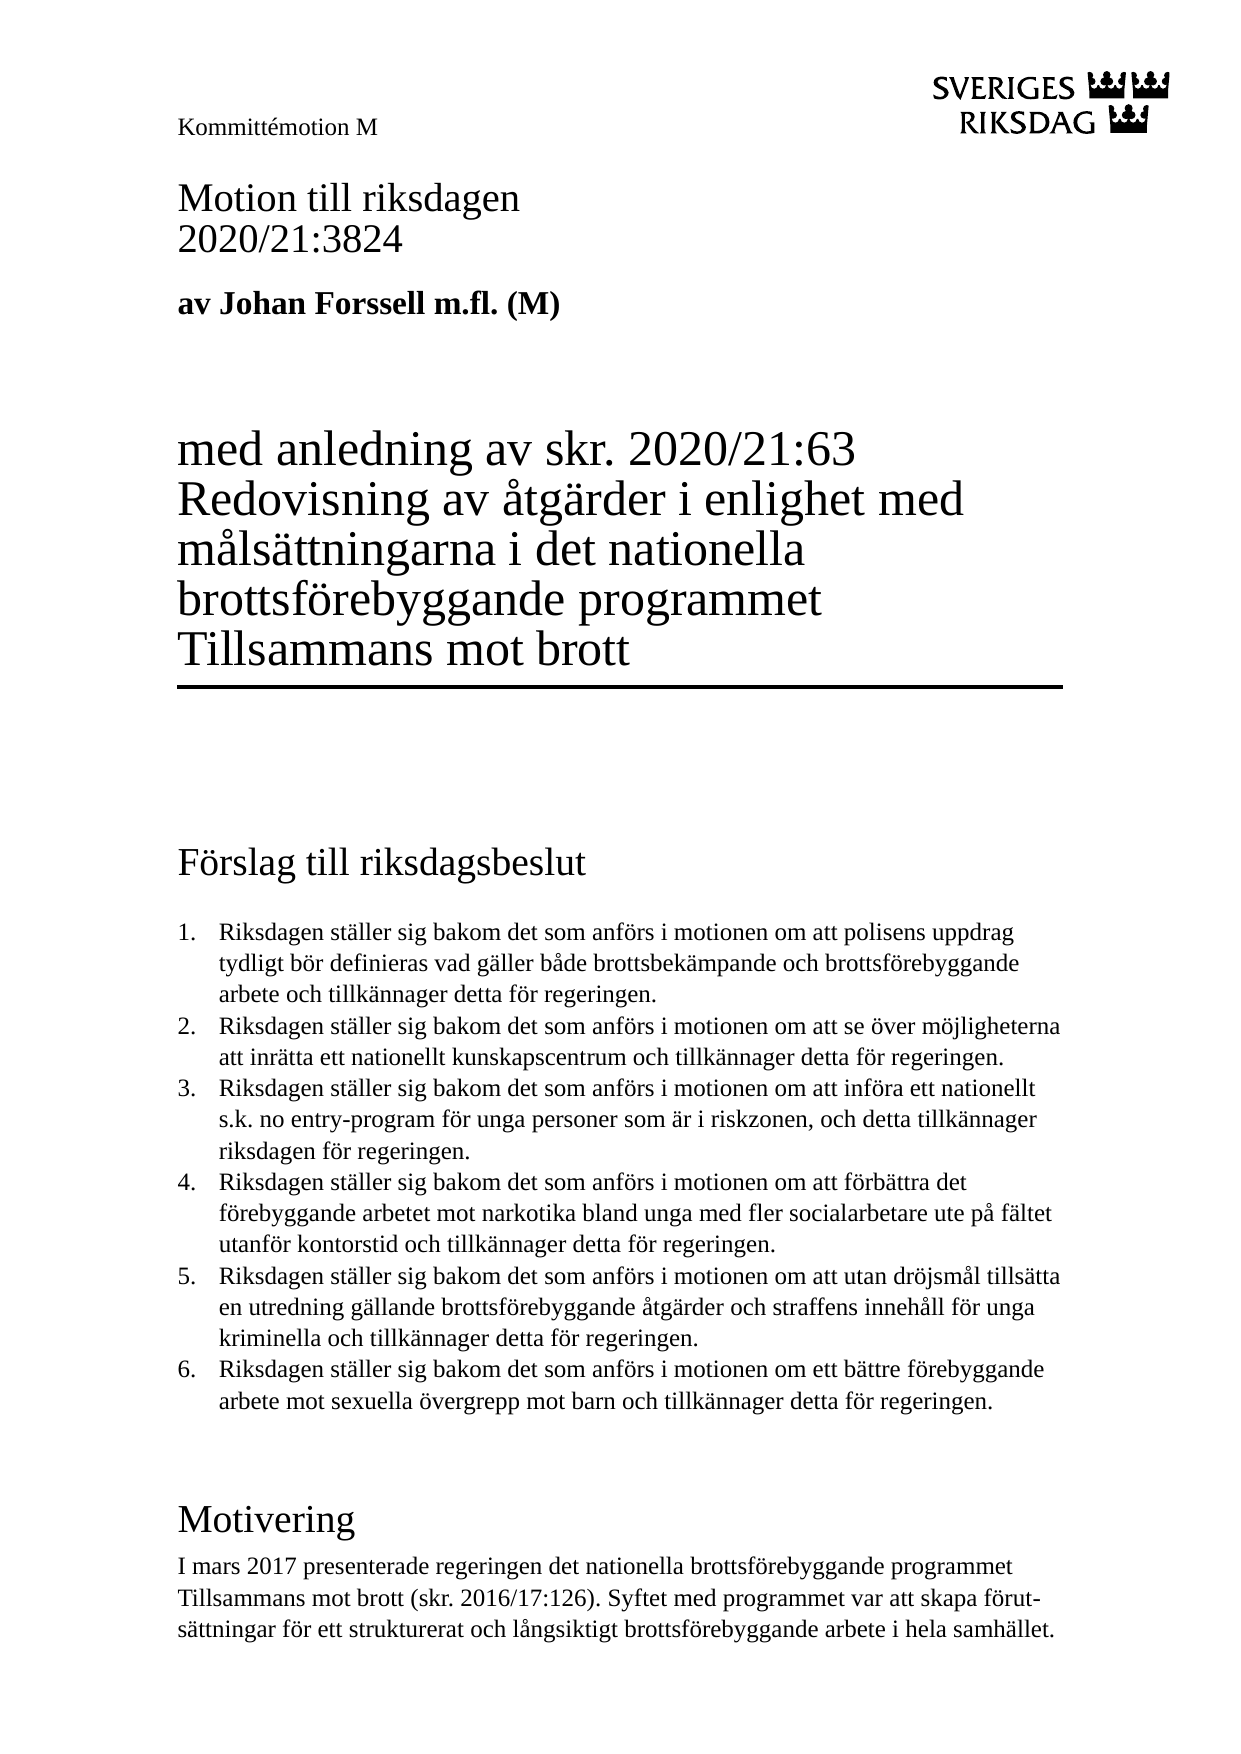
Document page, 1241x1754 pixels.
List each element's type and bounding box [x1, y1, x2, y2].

text [177, 1549, 1063, 1643]
